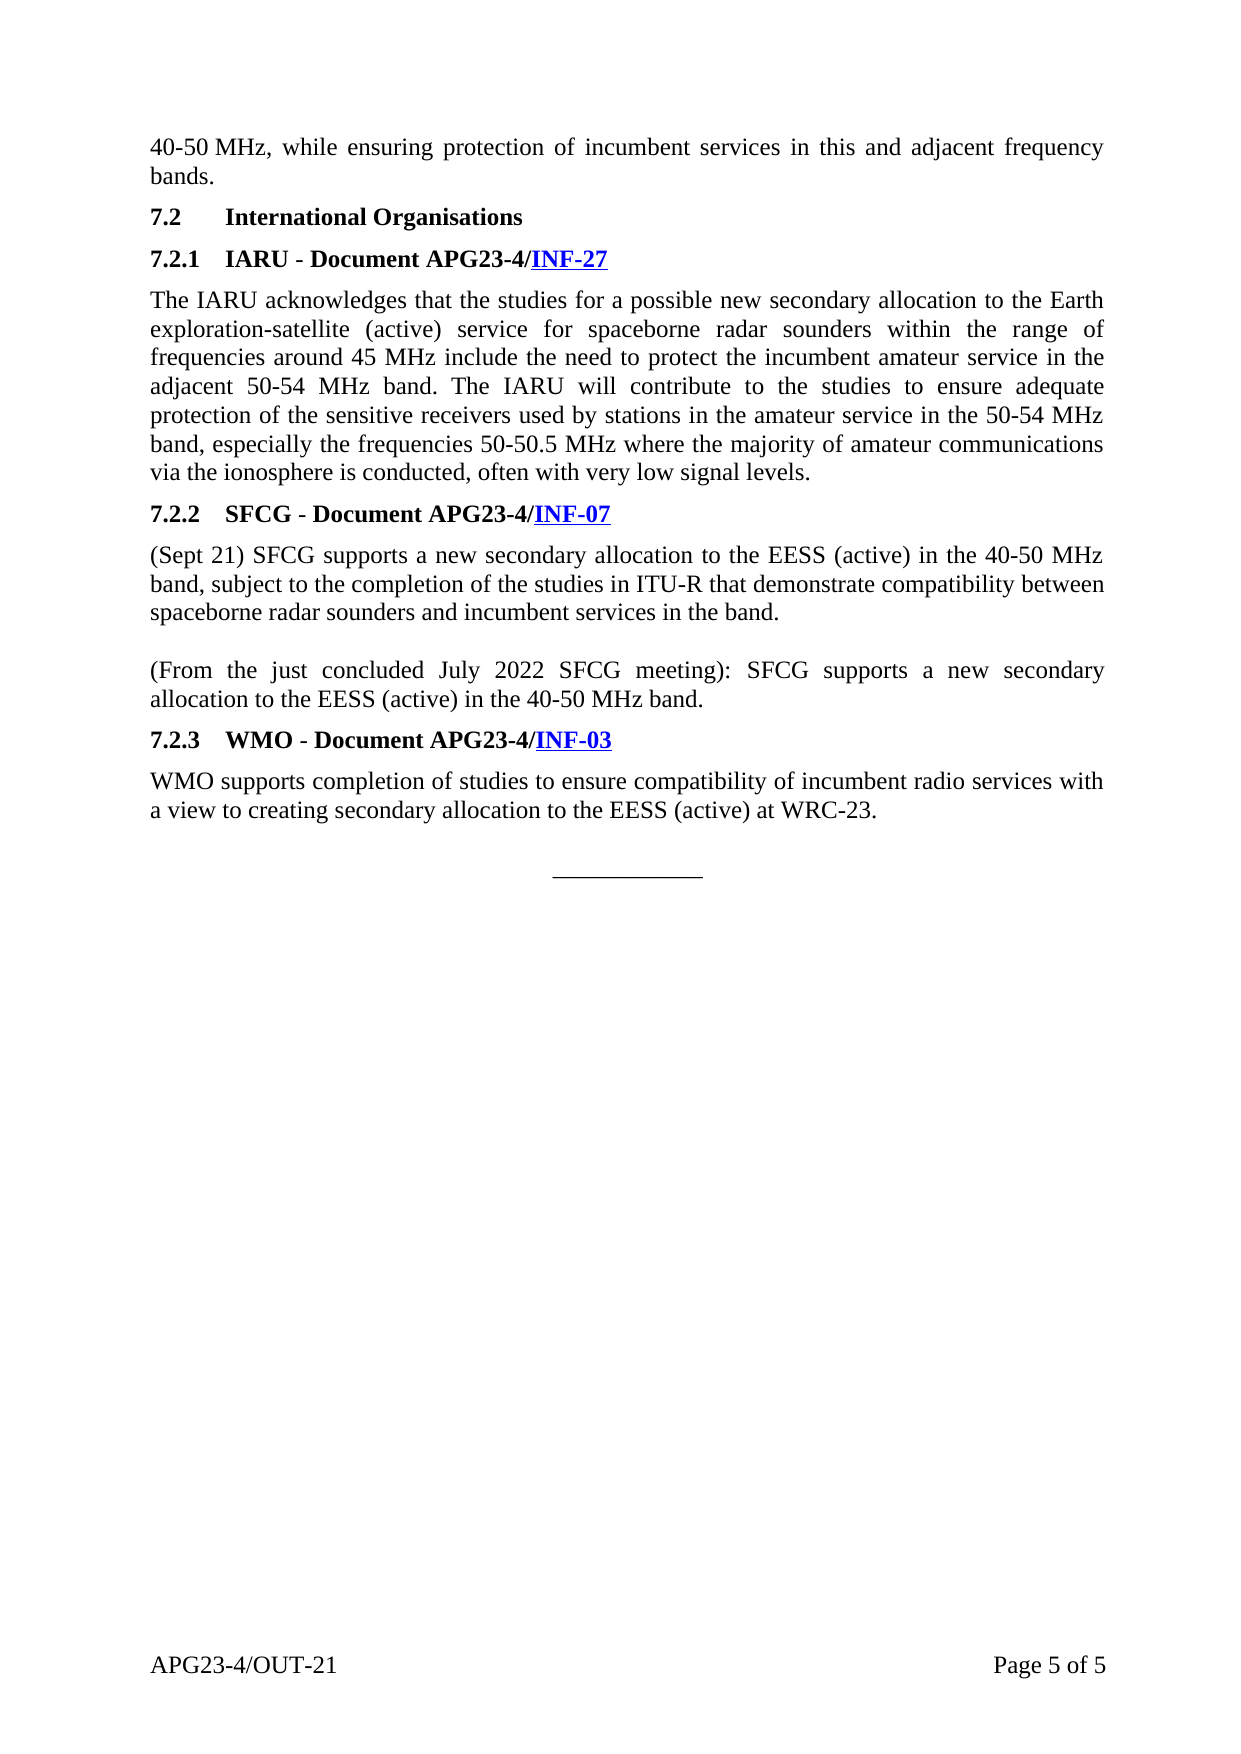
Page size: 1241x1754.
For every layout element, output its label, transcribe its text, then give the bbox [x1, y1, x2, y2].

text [150, 132, 1105, 190]
text (Sept 21) SFCG supports a new secondary allocation to the EESS (active) in the 40-50 MHz band, subject to the completion of the studies in ITU-R that demonstrate compatibility between spaceborne radar sounders and incumbent services in the band. [150, 540, 1105, 626]
text 7.2.1 IARU - Document APG23-4/INF-27 [150, 244, 1105, 272]
text WMO supports completion of studies to ensure compatibility of incumbent radio services with a view to creating secondary allocation to the EESS (active) at WRC-23. [150, 766, 1105, 824]
text 7.2.2 SFCG - Document APG23-4/INF-07 [150, 499, 1105, 527]
text ____________ [150, 852, 1105, 881]
text 7.2 International Organisations [150, 202, 1105, 231]
text The IARU acknowledges that the studies for a possible new secondary allocation to the Earth exploration-satellite (active) service for spaceborne radar sounders within the range of frequencies around 45 MHz include the need to protect the incumbent amateur service in the adjacent 50-54 MHz band. The IARU will contribute to the studies to ensure adequate protection of the sensitive receivers used by stations in the amateur service in the 50-54 MHz band, especially the frequencies 50-50.5 MHz where the majority of amateur communications via the ionosphere is conducted, often with very low signal levels. [150, 285, 1105, 486]
text 7.2.3 WMO - Document APG23-4/INF-03 [150, 725, 1105, 754]
text (From the just concluded July 2022 SFCG meeting): SFCG supports a new secondary allocation to the EESS (active) in the 40-50 MHz band. [150, 655, 1105, 712]
